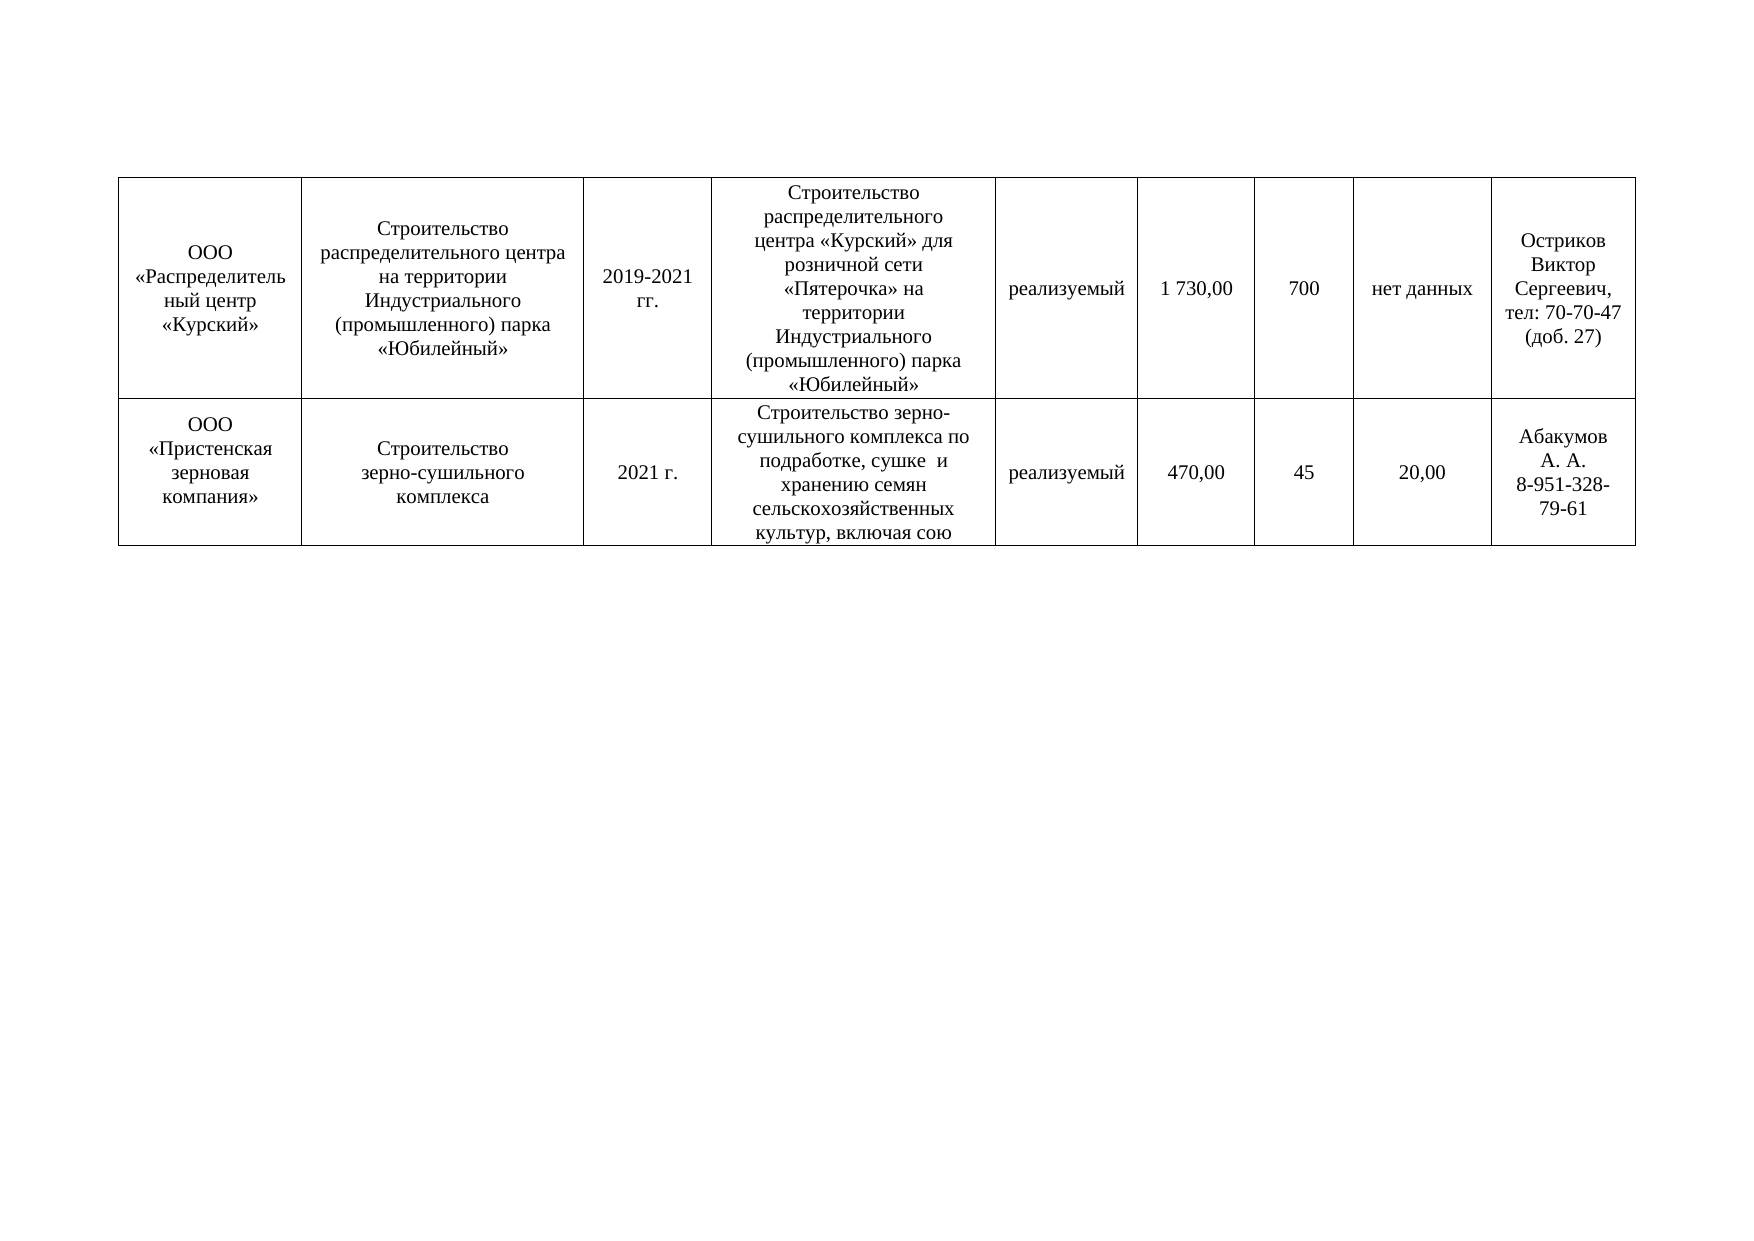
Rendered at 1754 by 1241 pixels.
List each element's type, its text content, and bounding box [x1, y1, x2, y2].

table_cell 1 730,00 [1138, 178, 1254, 398]
table_cell Строительство распределительного центра на территории Индустриального (промышленного) парка «Юбилейный» [302, 178, 583, 398]
table_cell реализуемый [996, 399, 1137, 544]
table_cell 2019-2021 гг. [584, 178, 711, 398]
table_cell Остриков Виктор Сергеевич, тел: 70-70-47 (доб. 27) [1492, 178, 1635, 398]
table_cell Строительство зерно-сушильного комплекса по подработке, сушке и хранению семян сельскохозяйственных культур, включая сою [712, 399, 995, 544]
table_cell реализуемый [996, 178, 1137, 398]
table_cell ООО «Распределительный центр «Курский» [119, 178, 301, 398]
table_cell нет данных [1354, 178, 1491, 398]
table_cell Абакумов А. А. 8-951-328-79-61 [1492, 399, 1635, 544]
table_cell 45 [1255, 399, 1353, 544]
table_cell Строительство распределительного центра «Курский» для розничной сети «Пятерочка» на территории Индустриального (промышленного) парка «Юбилейный» [712, 178, 995, 398]
table_cell 700 [1255, 178, 1353, 398]
table_cell 2021 г. [584, 399, 711, 544]
table_cell ООО «Пристенская зерновая компания» [119, 399, 301, 544]
table_cell 20,00 [1354, 399, 1491, 544]
table_cell 470,00 [1138, 399, 1254, 544]
table_cell Строительство зерно-сушильного комплекса [302, 399, 583, 544]
